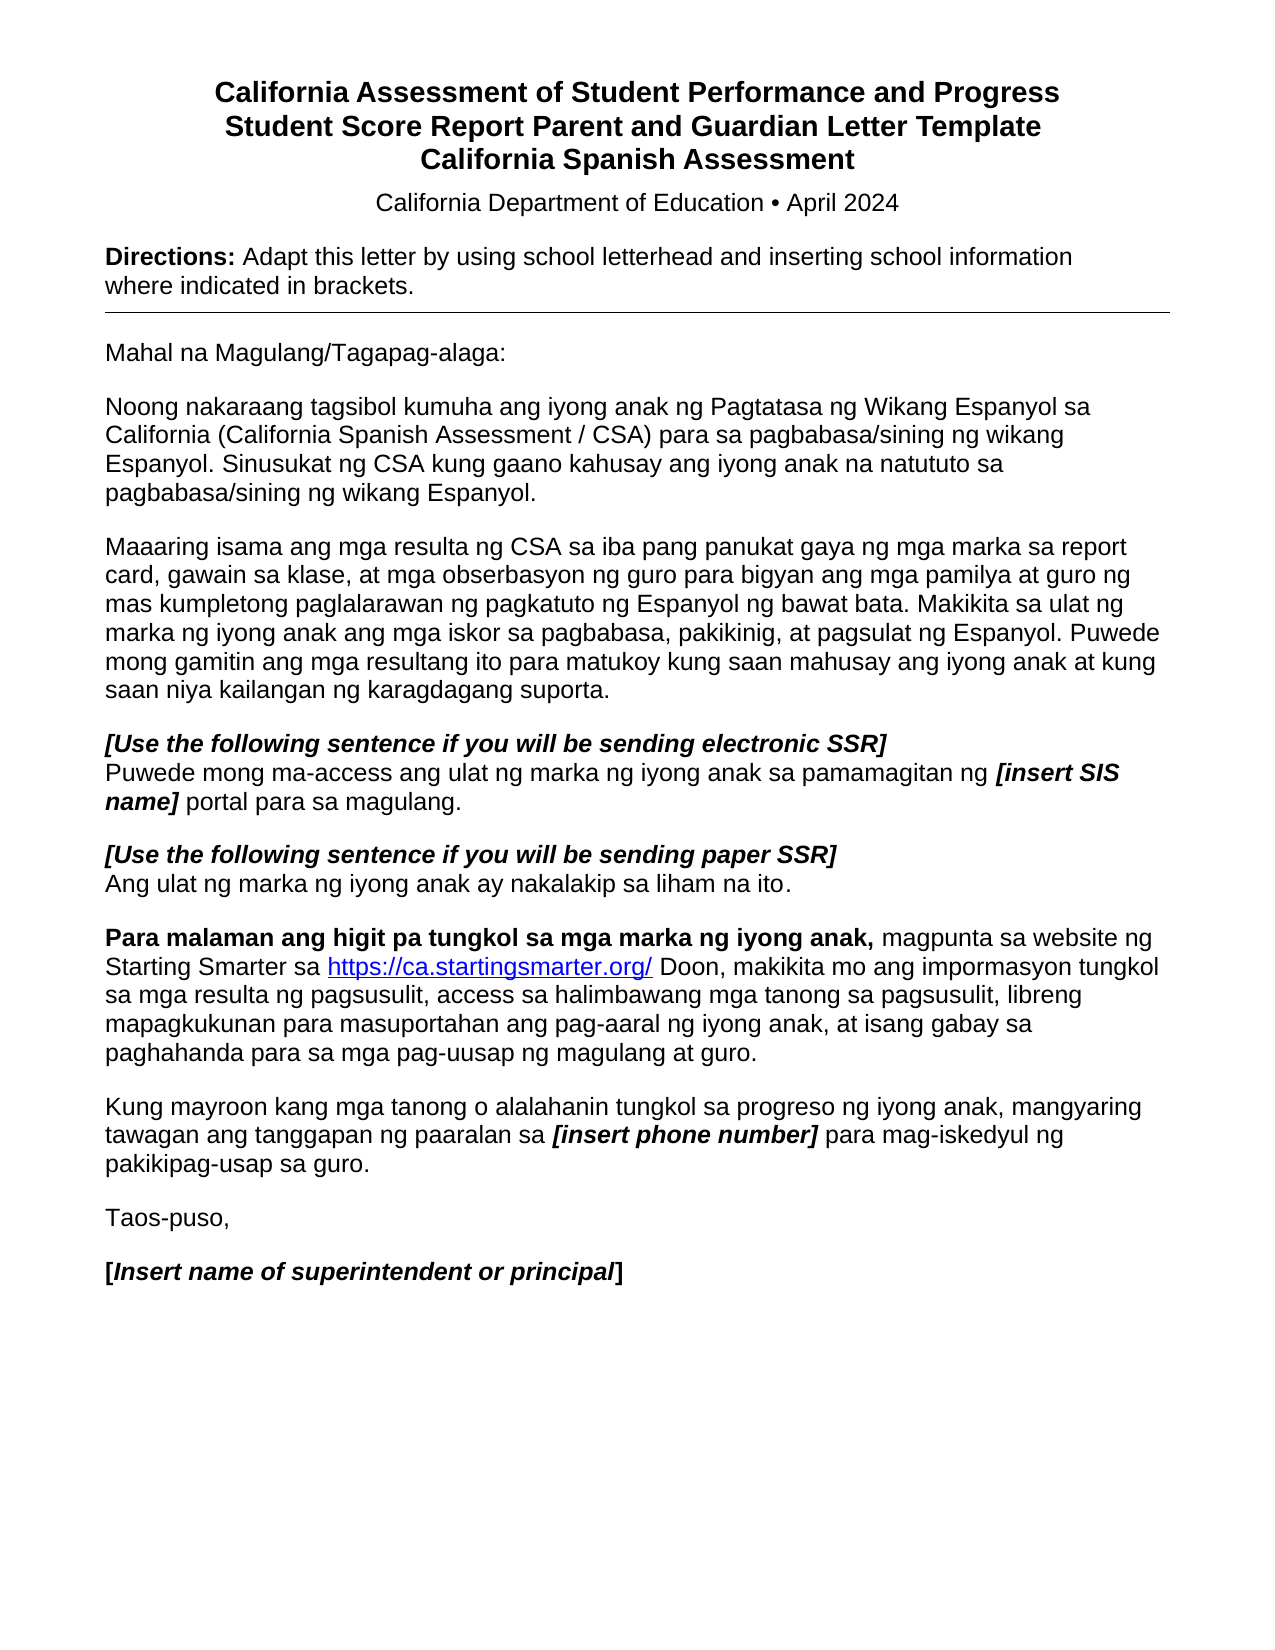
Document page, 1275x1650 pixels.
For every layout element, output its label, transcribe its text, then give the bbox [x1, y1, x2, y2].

text [Use the following sentence if you will be sending paper SSR] [105, 840, 1170, 869]
text Taos-puso, [105, 1203, 1170, 1232]
text [Use the following sentence if you will be sending electronic SSR] [105, 729, 1170, 758]
text Para malaman ang higit pa tungkol sa mga marka ng iyong anak, magpunta sa website ng Starting Smarter sa https://ca.startingsmarter.org/ Doon, makikita mo ang impormasyon tungkol sa mga resulta ng pagsusulit, access sa halimbawang mga tanong sa pagsusulit, libreng mapagkukunan para masuportahan ang pag-aaral ng iyong anak, at isang gabay sa paghahanda para sa mga pag-uusap ng magulang at guro. [105, 923, 1170, 1067]
text California Department of Education • April 2024 [105, 188, 1170, 217]
text Kung mayroon kang mga tanong o alalahanin tungkol sa progreso ng iyong anak, mangyaring tawagan ang tanggapan ng paaralan sa [insert phone number] para mag-iskedyul ng pakikipag-usap sa guro. [105, 1092, 1170, 1178]
text Directions: Adapt this letter by using school letterhead and inserting school information where indicated in brackets. [105, 242, 1170, 312]
text [Insert name of superintendent or principal] [105, 1257, 1170, 1285]
text Ang ulat ng marka ng iyong anak ay nakalakip sa liham na ito. [105, 869, 1170, 898]
text Maaaring isama ang mga resulta ng CSA sa iba pang panukat gaya ng mga marka sa report card, gawain sa klase, at mga obserbasyon ng guro para bigyan ang mga pamilya at guro ng mas kumpletong paglalarawan ng pagkatuto ng Espanyol ng bawat bata. Makikita sa ulat ng marka ng iyong anak ang mga iskor sa pagbabasa, pakikinig, at pagsulat ng Espanyol. Puwede mong gamitin ang mga resultang ito para matukoy kung saan mahusay ang iyong anak at kung saan niya kailangan ng karagdagang suporta. [105, 532, 1170, 704]
text Noong nakaraang tagsibol kumuha ang iyong anak ng Pagtatasa ng Wikang Espanyol sa California (California Spanish Assessment / CSA) para sa pagbabasa/sining ng wikang Espanyol. Sinusukat ng CSA kung gaano kahusay ang iyong anak na natututo sa pagbabasa/sining ng wikang Espanyol. [105, 392, 1170, 507]
text Mahal na Magulang/Tagapag-alaga: [105, 338, 1170, 367]
subtitle California Assessment of Student Performance and Progress Student Score Report Parent and Guardian Letter Template California Spanish Assessment [105, 75, 1170, 176]
text Puwede mong ma-access ang ulat ng marka ng iyong anak sa pamamagitan ng [insert SIS name] portal para sa magulang. [105, 758, 1170, 815]
